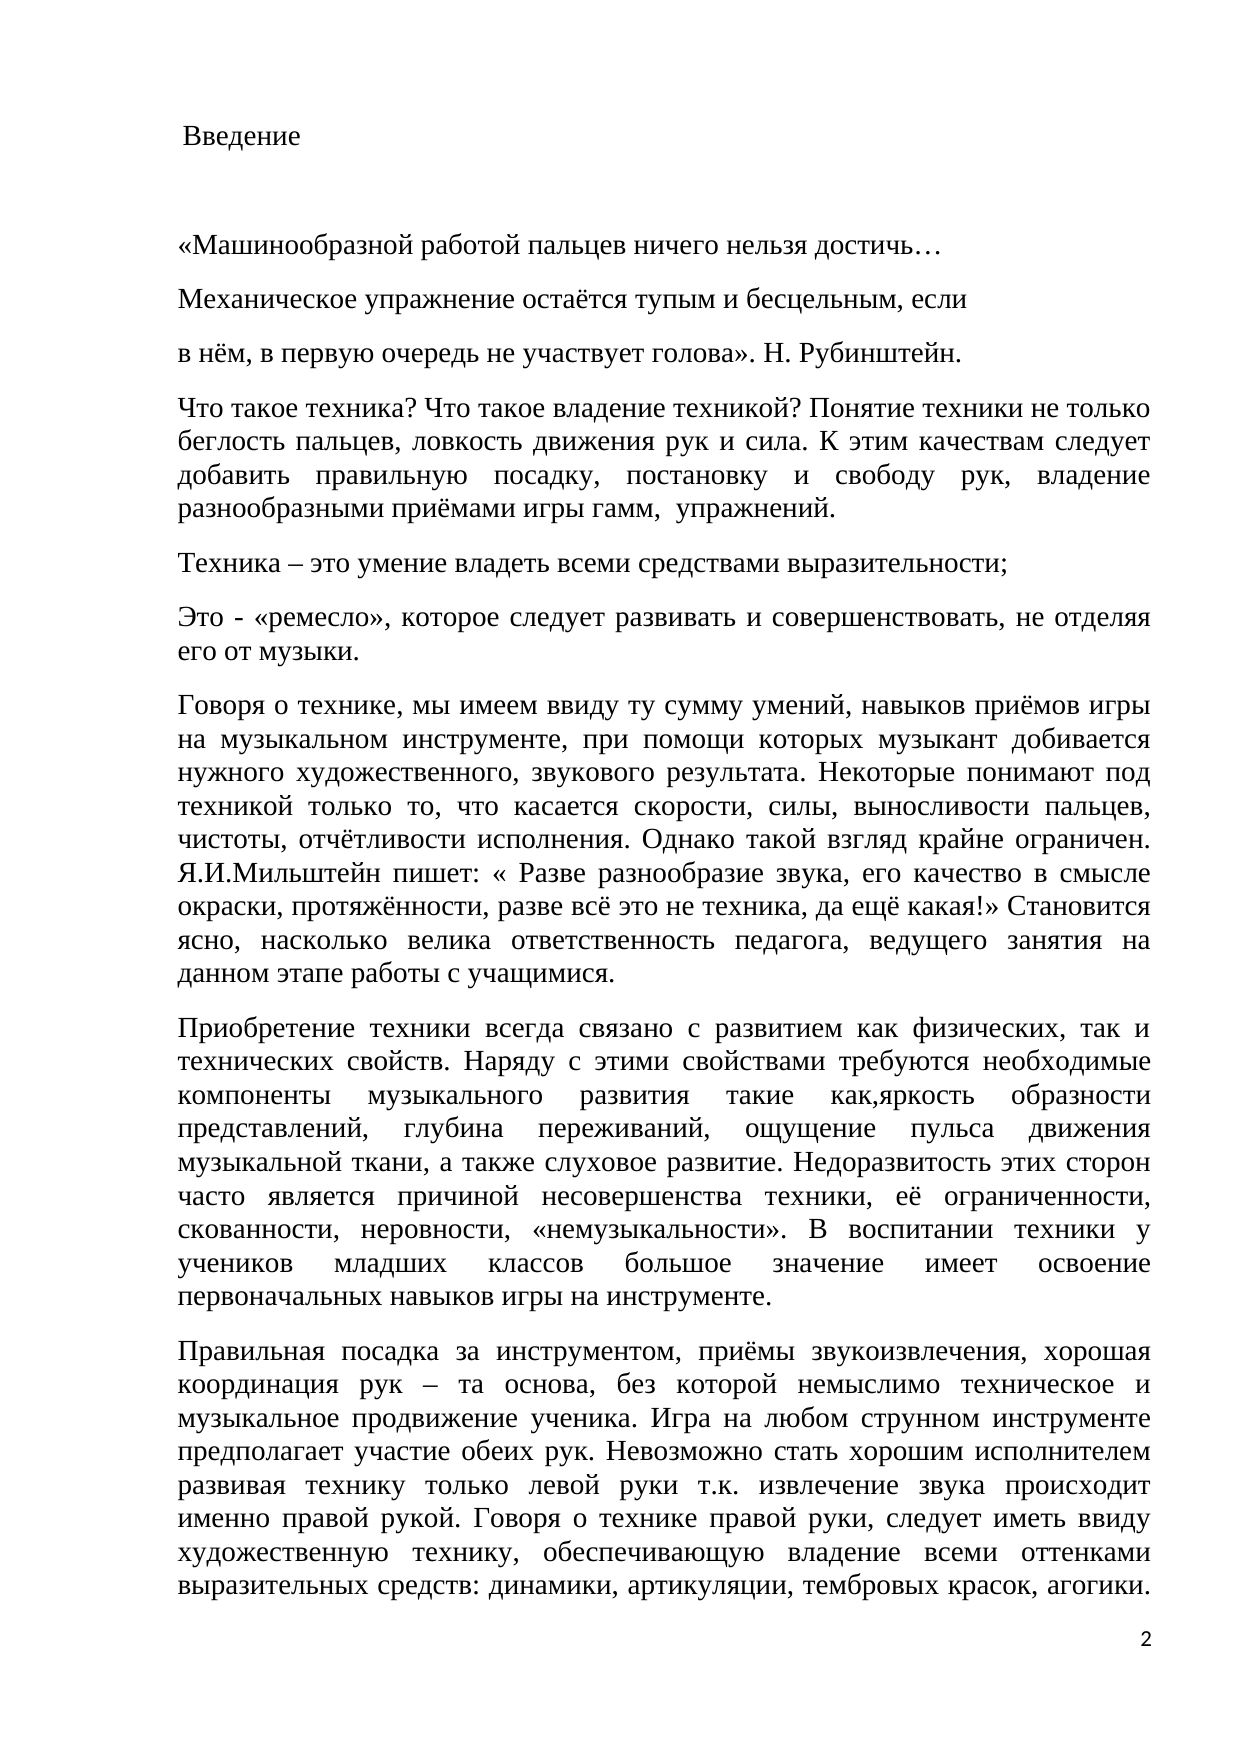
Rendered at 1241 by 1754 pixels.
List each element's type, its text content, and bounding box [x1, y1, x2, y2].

text в нём, в первую очередь не участвует голова». Н. Рубинштейн. [177, 336, 1152, 369]
text Что такое техника? Что такое владение техникой? Понятие техники не только беглость пальцев, ловкость движения рук и сила. К этим качествам следует добавить правильную посадку, постановку и свободу рук, владение разнообразными приёмами игры гамм, упражнений. [177, 390, 1152, 524]
text Введение [177, 118, 1152, 152]
text Механическое упражнение остаётся тупым и бесцельным, если [177, 281, 1152, 315]
text «Машинообразной работой пальцев ничего нельзя достичь… [177, 227, 1152, 260]
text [177, 1333, 1152, 1601]
text Это - «ремесло», которое следует развивать и совершенствовать, не отделяя его от музыки. [177, 599, 1152, 666]
text Говоря о технике, мы имеем ввиду ту сумму умений, навыков приёмов игры на музыкальном инструменте, при помощи которых музыкант добивается нужного художественного, звукового результата. Некоторые понимают под техникой только то, что касается скорости, силы, выносливости пальцев, чистоты, отчётливости исполнения. Однако такой взгляд крайне ограничен. Я.И.Мильштейн пишет: « Разве разнообразие звука, его качество в смысле окраски, протяжённости, разве всё это не техника, да ещё какая!» Становится ясно, насколько велика ответственность педагога, ведущего занятия на данном этапе работы с учащимися. [177, 687, 1152, 989]
text Техника – это умение владеть всеми средствами выразительности; [177, 545, 1152, 578]
text Приобретение техники всегда связано с развитием как физических, так и технических свойств. Наряду с этими свойствами требуются необходимые компоненты музыкального развития такие как,яркость образности представлений, глубина переживаний, ощущение пульса движения музыкальной ткани, а также слуховое развитие. Недоразвитость этих сторон часто является причиной несовершенства техники, её ограниченности, скованности, неровности, «немузыкальности». В воспитании техники у учеников младших классов большое значение имеет освоение первоначальных навыков игры на инструменте. [177, 1010, 1152, 1312]
